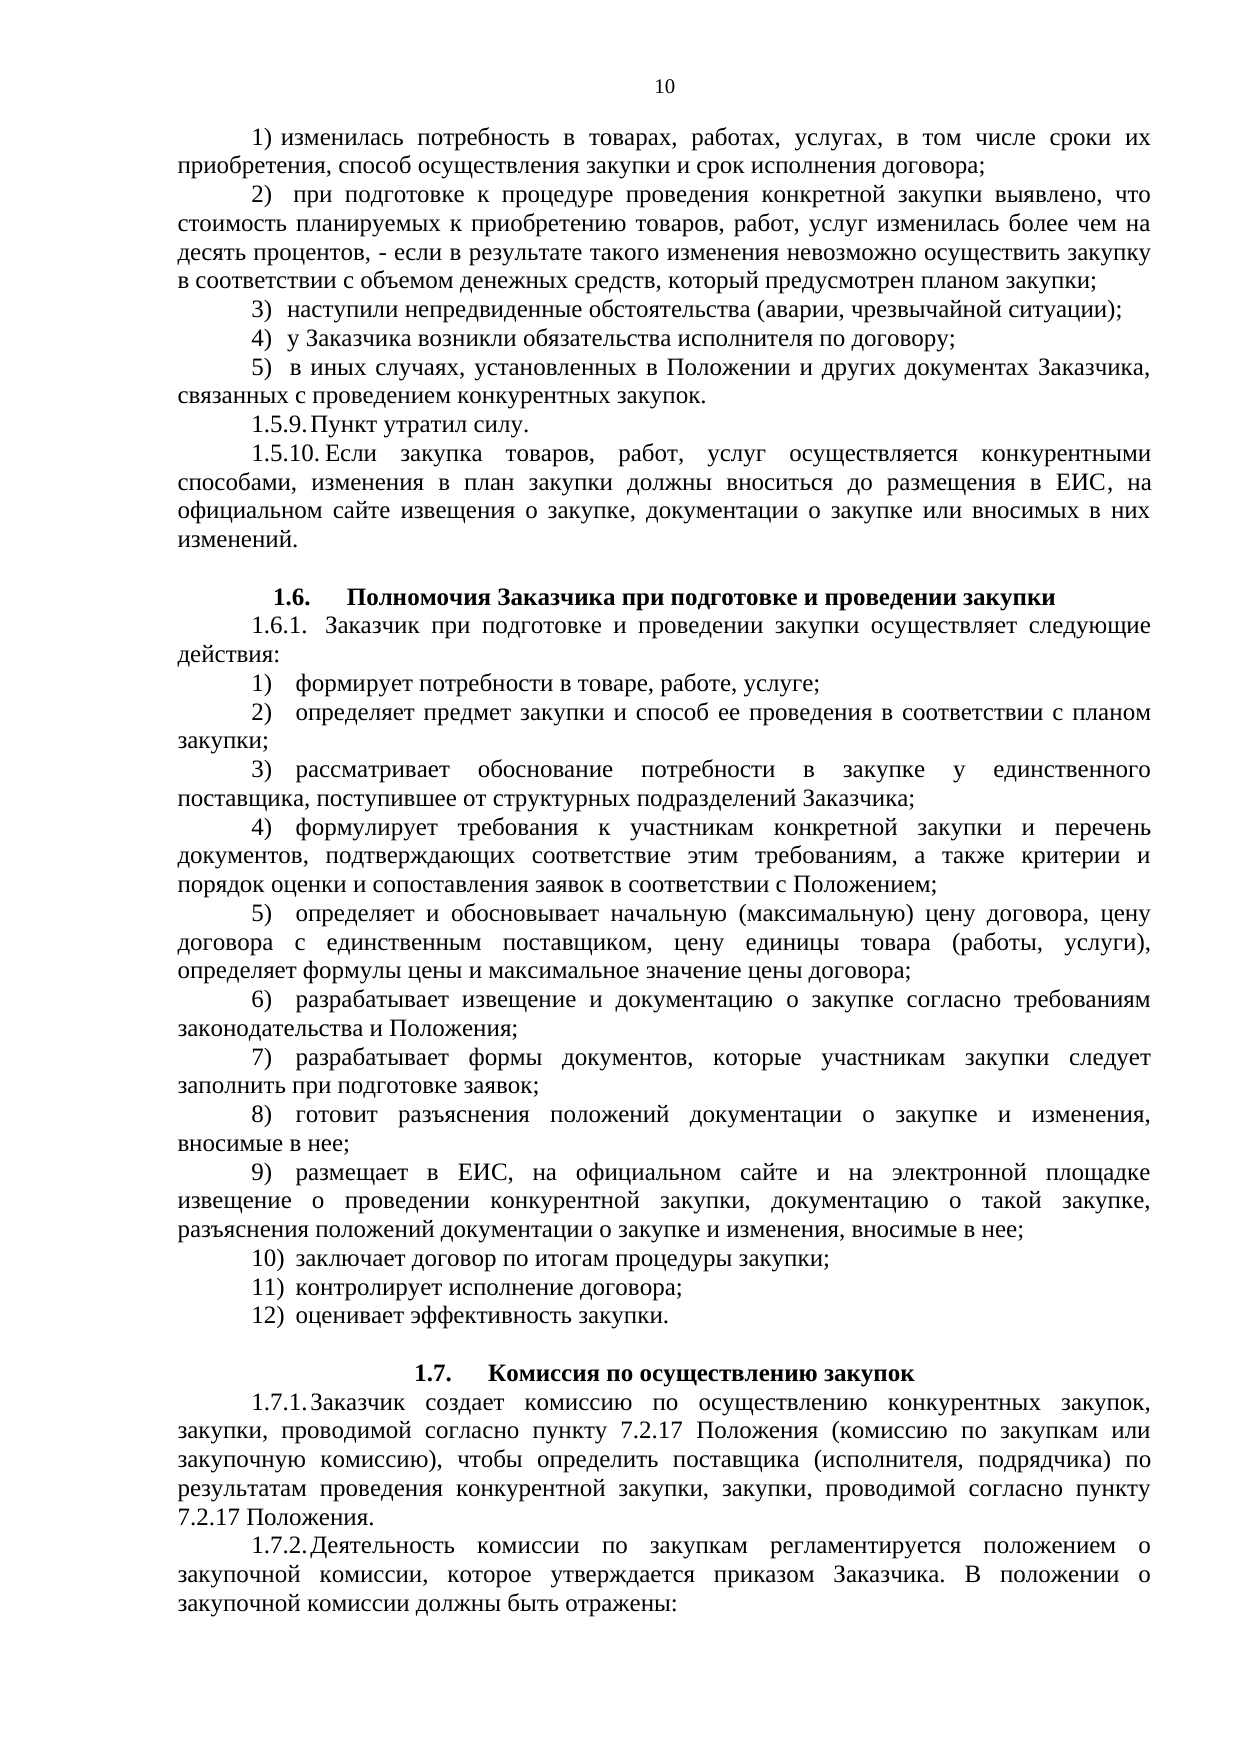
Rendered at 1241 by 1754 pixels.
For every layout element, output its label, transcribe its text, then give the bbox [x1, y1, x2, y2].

list Заказчик при подготовке и проведении закупки осуществляет следующие действия: [177, 611, 1152, 668]
list определяет предмет закупки и способ ее проведения в соответствии с планом закупки; [177, 697, 1152, 754]
list наступили непредвиденные обстоятельства (аварии, чрезвычайной ситуации); [177, 294, 1152, 323]
list Деятельность комиссии по закупкам регламентируется положением о закупочной комиссии, которое утверждается приказом Заказчика. В положении о закупочной комиссии должны быть отражены: [177, 1531, 1152, 1617]
subtitle Комиссия по осуществлению закупок [177, 1358, 1152, 1387]
list заключает договор по итогам процедуры закупки; [177, 1243, 1152, 1272]
list размещает в ЕИС, на официальном сайте и на электронной площадке извещение о проведении конкурентной закупки, документацию о такой закупке, разъяснения положений документации о закупке и изменения, вносимые в нее; [177, 1157, 1152, 1243]
list Если закупка товаров, работ, услуг осуществляется конкурентными способами, изменения в план закупки должны вноситься до размещения в ЕИС, на официальном сайте извещения о закупке, документации о закупке или вносимых в них изменений. [177, 438, 1152, 553]
list разрабатывает формы документов, которые участникам закупки следует заполнить при подготовке заявок; [177, 1042, 1152, 1099]
subtitle Полномочия Заказчика при подготовке и проведении закупки [177, 582, 1152, 611]
list Заказчик создает комиссию по осуществлению конкурентных закупок, закупки, проводимой согласно пункту 7.2.17 Положения (комиссию по закупкам или закупочную комиссию), чтобы определить поставщика (исполнителя, подрядчика) по результатам проведения конкурентной закупки, закупки, проводимой согласно пункту 7.2.17 Положения. [177, 1387, 1152, 1531]
list контролирует исполнение договора; [177, 1272, 1152, 1301]
list рассматривает обоснование потребности в закупке у единственного поставщика, поступившее от структурных подразделений Заказчика; [177, 754, 1152, 812]
list при подготовке к процедуре проведения конкретной закупки выявлено, что стоимость планируемых к приобретению товаров, работ, услуг изменилась более чем на десять процентов, - если в результате такого изменения невозможно осуществить закупку в соответствии с объемом денежных средств, который предусмотрен планом закупки; [177, 179, 1152, 294]
list Пункт утратил силу. [177, 409, 1152, 438]
list разрабатывает извещение и документацию о закупке согласно требованиям законодательства и Положения; [177, 984, 1152, 1042]
list в иных случаях, установленных в Положении и других документах Заказчика, связанных с проведением конкурентных закупок. [177, 352, 1152, 409]
list готовит разъяснения положений документации о закупке и изменения, вносимые в нее; [177, 1099, 1152, 1157]
list у Заказчика возникли обязательства исполнителя по договору; [177, 323, 1152, 352]
list оценивает эффективность закупки. [177, 1301, 1152, 1329]
list формирует потребности в товаре, работе, услуге; [177, 668, 1152, 697]
list изменилась потребность в товарах, работах, услугах, в том числе сроки их приобретения, способ осуществления закупки и срок исполнения договора; [177, 122, 1152, 179]
list определяет и обосновывает начальную (максимальную) цену договора, цену договора с единственным поставщиком, цену единицы товара (работы, услуги), определяет формулы цены и максимальное значение цены договора; [177, 898, 1152, 984]
list формулирует требования к участникам конкретной закупки и перечень документов, подтверждающих соответствие этим требованиям, а также критерии и порядок оценки и сопоставления заявок в соответствии с Положением; [177, 812, 1152, 898]
